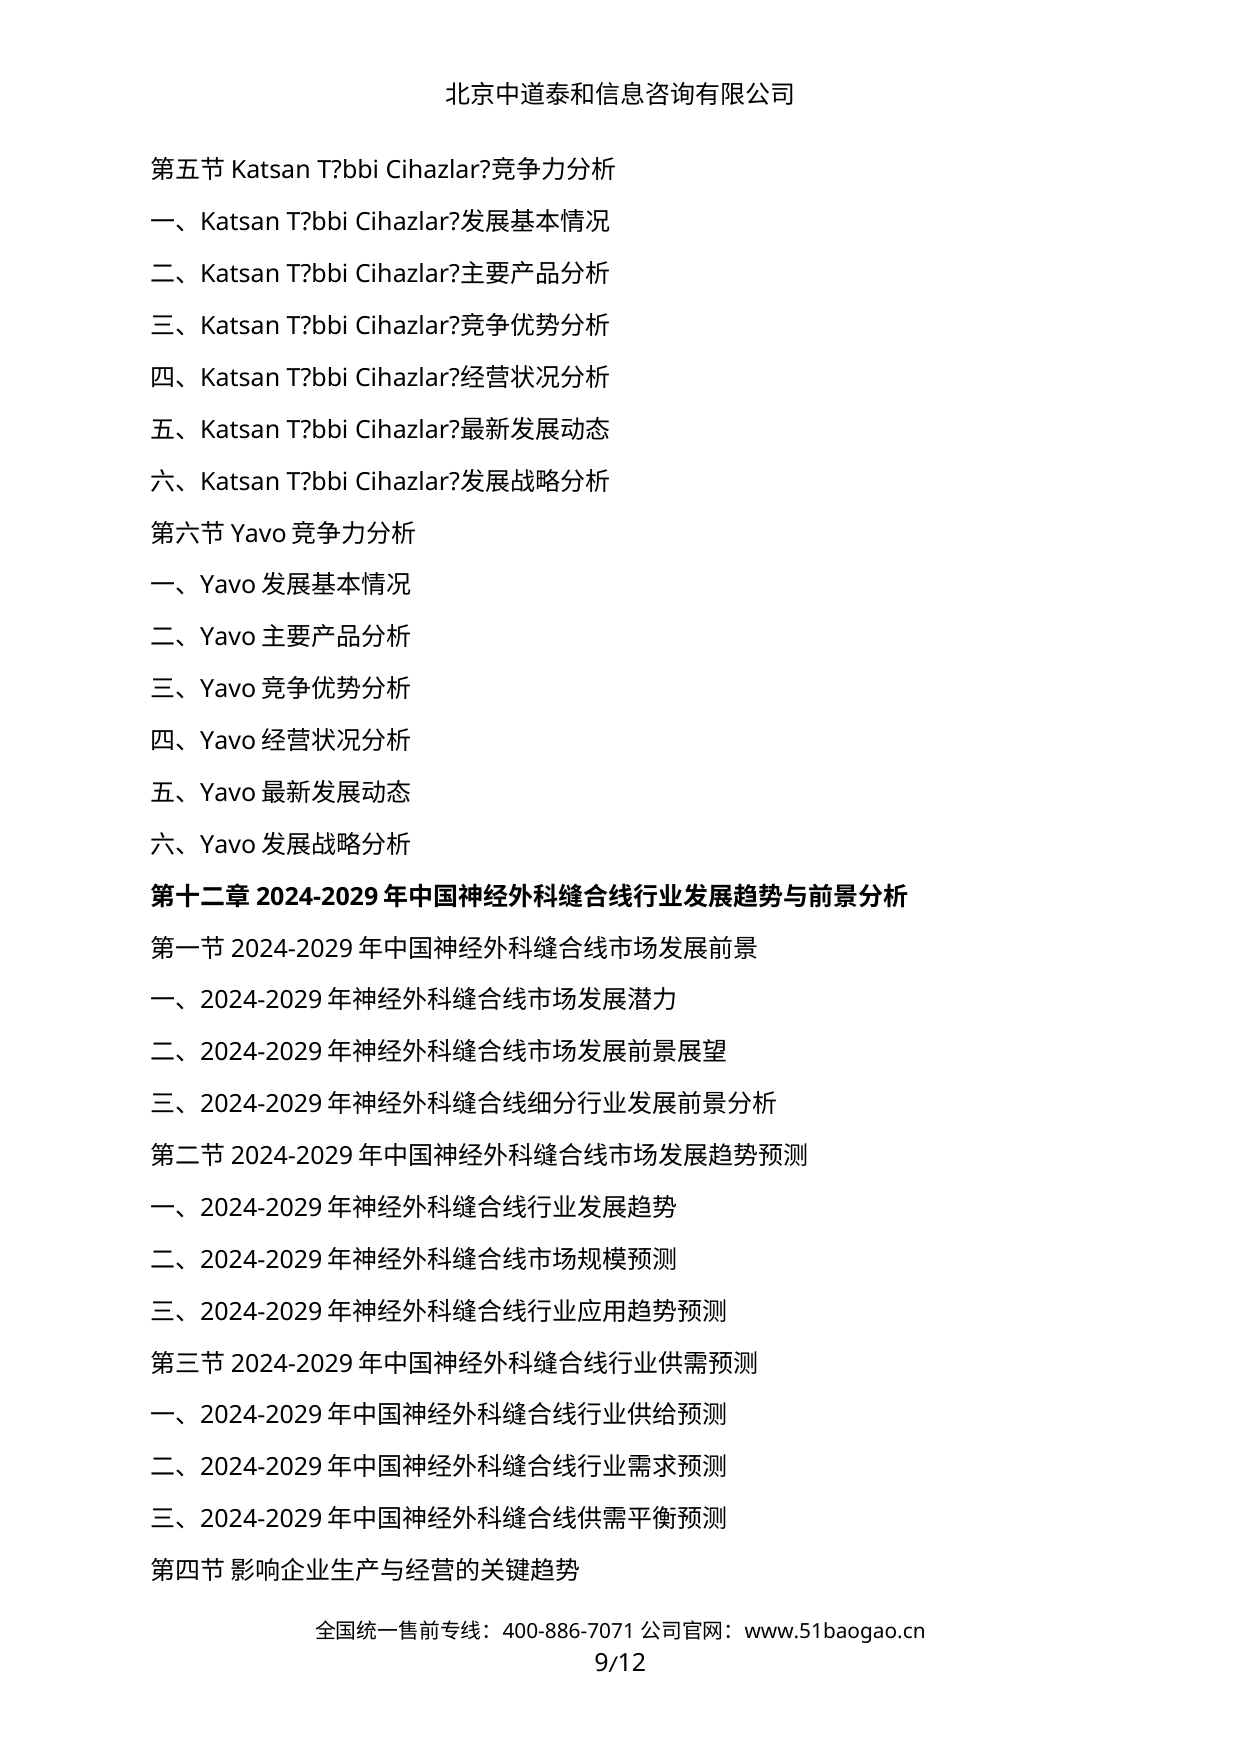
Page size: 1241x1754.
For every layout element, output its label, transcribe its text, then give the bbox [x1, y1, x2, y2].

text 第一节 2024-2029年中国神经外科缝合线市场发展前景 [150, 928, 1090, 964]
text 五、Katsan T?bbi Cihazlar?最新发展动态 [150, 409, 1090, 446]
text 二、2024-2029年神经外科缝合线市场规模预测 [150, 1239, 1090, 1276]
text 二、2024-2029年中国神经外科缝合线行业需求预测 [150, 1447, 1090, 1483]
text 三、Katsan T?bbi Cihazlar?竞争优势分析 [150, 306, 1090, 342]
text 第三节 2024-2029年中国神经外科缝合线行业供需预测 [150, 1343, 1090, 1379]
text 四、Yavo经营状况分析 [150, 721, 1090, 757]
text 第五节 Katsan T?bbi Cihazlar?竞争力分析 [150, 150, 1090, 186]
text 一、Yavo发展基本情况 [150, 565, 1090, 601]
text 第四节 影响企业生产与经营的关键趋势 [150, 1551, 1090, 1587]
text 一、2024-2029年神经外科缝合线行业发展趋势 [150, 1187, 1090, 1224]
text 一、2024-2029年神经外科缝合线市场发展潜力 [150, 980, 1090, 1016]
text 五、Yavo最新发展动态 [150, 772, 1090, 809]
text 二、Yavo主要产品分析 [150, 617, 1090, 653]
text 第十二章 2024-2029年中国神经外科缝合线行业发展趋势与前景分析 [150, 876, 1090, 912]
text 第六节 Yavo竞争力分析 [150, 513, 1090, 549]
text 三、Yavo竞争优势分析 [150, 669, 1090, 705]
text 四、Katsan T?bbi Cihazlar?经营状况分析 [150, 357, 1090, 394]
text 三、2024-2029年神经外科缝合线细分行业发展前景分析 [150, 1084, 1090, 1120]
text 六、Yavo发展战略分析 [150, 824, 1090, 861]
text 二、2024-2029年神经外科缝合线市场发展前景展望 [150, 1032, 1090, 1068]
text 一、Katsan T?bbi Cihazlar?发展基本情况 [150, 202, 1090, 238]
text 三、2024-2029年神经外科缝合线行业应用趋势预测 [150, 1291, 1090, 1327]
text 二、Katsan T?bbi Cihazlar?主要产品分析 [150, 254, 1090, 290]
text 六、Katsan T?bbi Cihazlar?发展战略分析 [150, 461, 1090, 497]
text 第二节 2024-2029年中国神经外科缝合线市场发展趋势预测 [150, 1136, 1090, 1172]
text 一、2024-2029年中国神经外科缝合线行业供给预测 [150, 1395, 1090, 1431]
text 三、2024-2029年中国神经外科缝合线供需平衡预测 [150, 1499, 1090, 1535]
